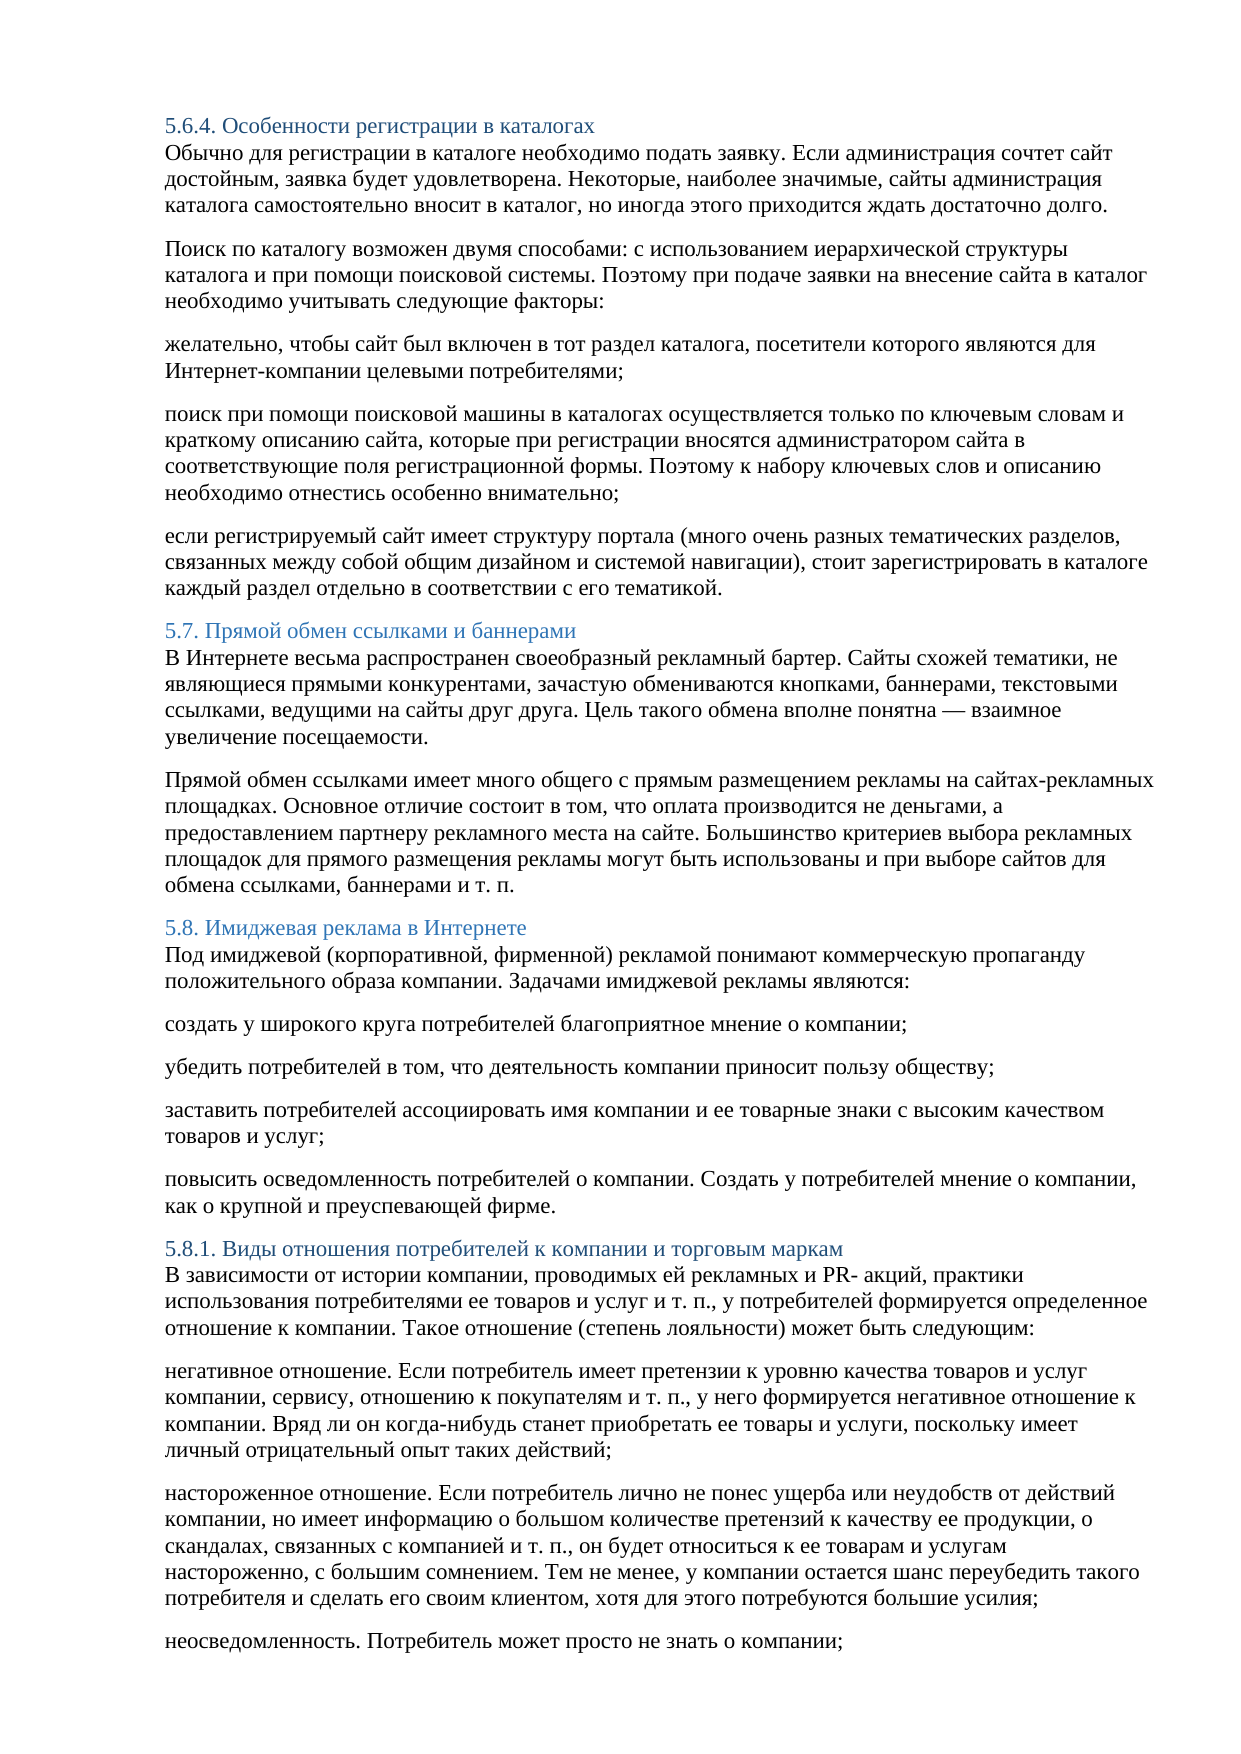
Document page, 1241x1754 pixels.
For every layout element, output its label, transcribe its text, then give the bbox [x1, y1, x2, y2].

text Поиск по каталогу возможен двумя способами: с использованием иерархической структуры каталога и при помощи поисковой системы. Поэтому при подаче заявки на внесение сайта в каталог необходимо учитывать следующие факторы: [164, 234, 1157, 314]
text убедить потребителей в том, что деятельность компании приносит пользу обществу; [164, 1053, 1157, 1079]
subtitle 5.6.4. Особенности регистрации в каталогах [164, 112, 1157, 139]
subtitle 5.8. Имиджевая реклама в Интернете [164, 914, 1157, 941]
text негативное отношение. Если потребитель имеет претензии к уровню качества товаров и услуг компании, сервису, отношению к покупателям и т. п., у него формируется негативное отношение к компании. Вряд ли он когда-нибудь станет приобретать ее товары и услуги, поскольку имеет личный отрицательный опыт таких действий; [164, 1357, 1157, 1462]
text желательно, чтобы сайт был включен в тот раздел каталога, посетители которого являются для Интернет-компании целевыми потребителями; [164, 330, 1157, 383]
text поиск при помощи поисковой машины в каталогах осуществляется только по ключевым словам и краткому описанию сайта, которые при регистрации вносятся администратором сайта в соответствующие поля регистрационной формы. Поэтому к набору ключевых слов и описанию необходимо отнестись особенно внимательно; [164, 400, 1157, 505]
text повысить осведомленность потребителей о компании. Создать у потребителей мнение о компании, как о крупной и преуспевающей фирме. [164, 1166, 1157, 1218]
text Прямой обмен ссылками имеет много общего с прямым размещением рекламы на сайтах-рекламных площадках. Основное отличие состоит в том, что оплата производится не деньгами, а предоставлением партнеру рекламного места на сайте. Большинство критериев выбора рекламных площадок для прямого размещения рекламы могут быть использованы и при выборе сайтов для обмена ссылками, баннерами и т. п. [164, 766, 1157, 898]
text Под имиджевой (корпоративной, фирменной) рекламой понимают коммерческую пропаганду положительного образа компании. Задачами имиджевой рекламы являются: [164, 941, 1157, 993]
text заставить потребителей ассоциировать имя компании и ее товарные знаки с высоким качеством товаров и услуг; [164, 1096, 1157, 1149]
subtitle 5.7. Прямой обмен ссылками и баннерами [164, 617, 1157, 644]
text создать у широкого круга потребителей благоприятное мнение о компании; [164, 1010, 1157, 1036]
text В зависимости от истории компании, проводимых ей рекламных и PR- акций, практики использования потребителями ее товаров и услуг и т. п., у потребителей формируется определенное отношение к компании. Такое отношение (степень лояльности) может быть следующим: [164, 1261, 1157, 1340]
text В Интернете весьма распространен своеобразный рекламный бартер. Сайты схожей тематики, не являющиеся прямыми конкурентами, зачастую обмениваются кнопками, баннерами, текстовыми ссылками, ведущими на сайты друг друга. Цель такого обмена вполне понятна — взаимное увеличение посещаемости. [164, 644, 1157, 749]
text неосведомленность. Потребитель может просто не знать о компании; [164, 1627, 1157, 1654]
subtitle 5.8.1. Виды отношения потребителей к компании и торговым маркам [164, 1235, 1157, 1261]
text если регистрируемый сайт имеет структуру портала (много очень разных тематических разделов, связанных между собой общим дизайном и системой навигации), стоит зарегистрировать в каталоге каждый раздел отдельно в соответствии с его тематикой. [164, 522, 1157, 601]
text Обычно для регистрации в каталоге необходимо подать заявку. Если администрация сочтет сайт достойным, заявка будет удовлетворена. Некоторые, наиболее значимые, сайты администрация каталога самостоятельно вносит в каталог, но иногда этого приходится ждать достаточно долго. [164, 139, 1157, 218]
text настороженное отношение. Если потребитель лично не понес ущерба или неудобств от действий компании, но имеет информацию о большом количестве претензий к качеству ее продукции, о скандалах, связанных с компанией и т. п., он будет относиться к ее товарам и услугам настороженно, с большим сомнением. Тем не менее, у компании остается шанс переубедить такого потребителя и сделать его своим клиентом, хотя для этого потребуются большие усилия; [164, 1479, 1157, 1611]
